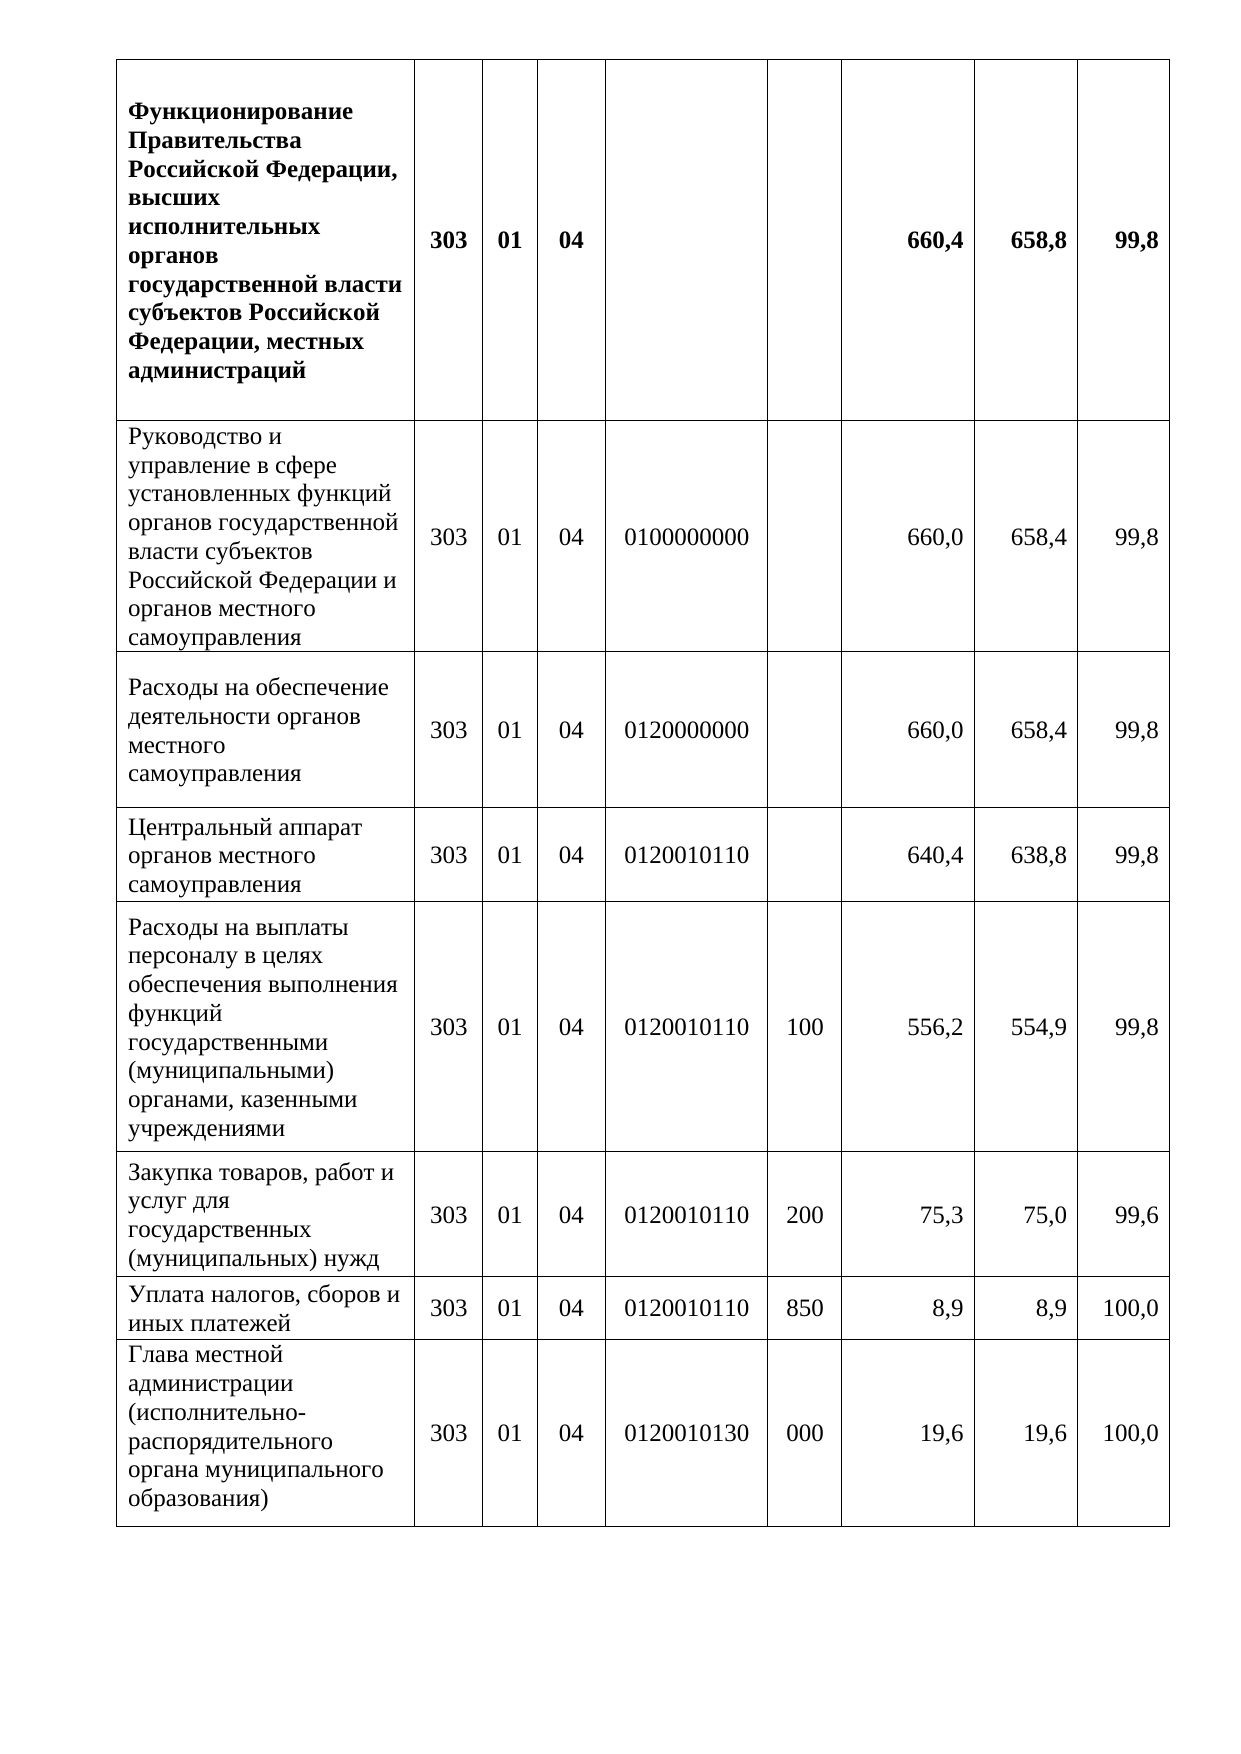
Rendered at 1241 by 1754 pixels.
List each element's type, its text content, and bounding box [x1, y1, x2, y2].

table_cell Расходы на обеспечение деятельности органов местного самоуправления [117, 652, 414, 807]
table_cell Глава местной администрации (исполнительно-распорядительного органа муниципального образования) [117, 1340, 414, 1526]
table_cell 100,0 [1078, 1340, 1169, 1526]
table_cell 850 [768, 1277, 841, 1338]
table_cell 100,0 [1078, 1277, 1169, 1338]
table_cell 19,6 [842, 1340, 974, 1526]
table_cell 0120010130 [606, 1340, 767, 1526]
table_cell 658,4 [975, 421, 1077, 651]
table_cell 01 [483, 1152, 537, 1276]
table_cell 01 [483, 808, 537, 901]
table_cell 0120010110 [606, 902, 767, 1151]
table_cell 0120010110 [606, 1277, 767, 1338]
table_cell 04 [538, 1152, 605, 1276]
table_cell 658,4 [975, 652, 1077, 807]
table_cell 75,0 [975, 1152, 1077, 1276]
table_cell 638,8 [975, 808, 1077, 901]
table_cell Расходы на выплаты персоналу в целях обеспечения выполнения функций государственными (муниципальными) органами, казенными учреждениями [117, 902, 414, 1151]
table_cell 8,9 [842, 1277, 974, 1338]
table_cell 99,8 [1078, 60, 1169, 420]
table_cell 0100000000 [606, 421, 767, 651]
table_cell 75,3 [842, 1152, 974, 1276]
table_cell 99,8 [1078, 652, 1169, 807]
table_cell 303 [415, 60, 482, 420]
table_cell 01 [483, 902, 537, 1151]
table_cell 200 [768, 1152, 841, 1276]
table_cell 303 [415, 808, 482, 901]
table_cell [768, 421, 841, 651]
table_cell 0120010110 [606, 808, 767, 901]
table_cell Уплата налогов, сборов и иных платежей [117, 1277, 414, 1338]
table_cell Центральный аппарат органов местного самоуправления [117, 808, 414, 901]
table_cell 303 [415, 421, 482, 651]
table_cell 99,8 [1078, 421, 1169, 651]
table_cell 8,9 [975, 1277, 1077, 1338]
table_cell 04 [538, 808, 605, 901]
table_cell 554,9 [975, 902, 1077, 1151]
table_cell Руководство и управление в сфере установленных функций органов государственной власти субъектов Российской Федерации и органов местного самоуправления [117, 421, 414, 651]
table_cell 303 [415, 1277, 482, 1338]
table_cell 01 [483, 1340, 537, 1526]
table_cell Функционирование Правительства Российской Федерации, высших исполнительных органов государственной власти субъектов Российской Федерации, местных администраций [117, 60, 414, 420]
table_cell 640,4 [842, 808, 974, 901]
table_cell 01 [483, 421, 537, 651]
table_cell 303 [415, 902, 482, 1151]
table_cell [768, 652, 841, 807]
table_cell 01 [483, 1277, 537, 1338]
table_cell 99,8 [1078, 902, 1169, 1151]
table_cell 0120010110 [606, 1152, 767, 1276]
table_cell [606, 60, 767, 420]
table_cell 19,6 [975, 1340, 1077, 1526]
table_cell 04 [538, 652, 605, 807]
table_cell 04 [538, 1277, 605, 1338]
table_cell 660,4 [842, 60, 974, 420]
table_cell 99,8 [1078, 808, 1169, 901]
table_cell 100 [768, 902, 841, 1151]
table_cell 04 [538, 902, 605, 1151]
table_cell [768, 60, 841, 420]
table_cell 660,0 [842, 421, 974, 651]
table_cell 660,0 [842, 652, 974, 807]
table_cell 303 [415, 1152, 482, 1276]
table_cell 01 [483, 60, 537, 420]
table_cell 658,8 [975, 60, 1077, 420]
table_cell 04 [538, 1340, 605, 1526]
table_cell 000 [768, 1340, 841, 1526]
table_cell 04 [538, 421, 605, 651]
table_cell [768, 808, 841, 901]
table_cell 01 [483, 652, 537, 807]
table_cell 303 [415, 1340, 482, 1526]
table_cell 0120000000 [606, 652, 767, 807]
table_cell 303 [415, 652, 482, 807]
table_cell 04 [538, 60, 605, 420]
table_cell 99,6 [1078, 1152, 1169, 1276]
table_cell 556,2 [842, 902, 974, 1151]
table_cell Закупка товаров, работ и услуг для государственных (муниципальных) нужд [117, 1152, 414, 1276]
